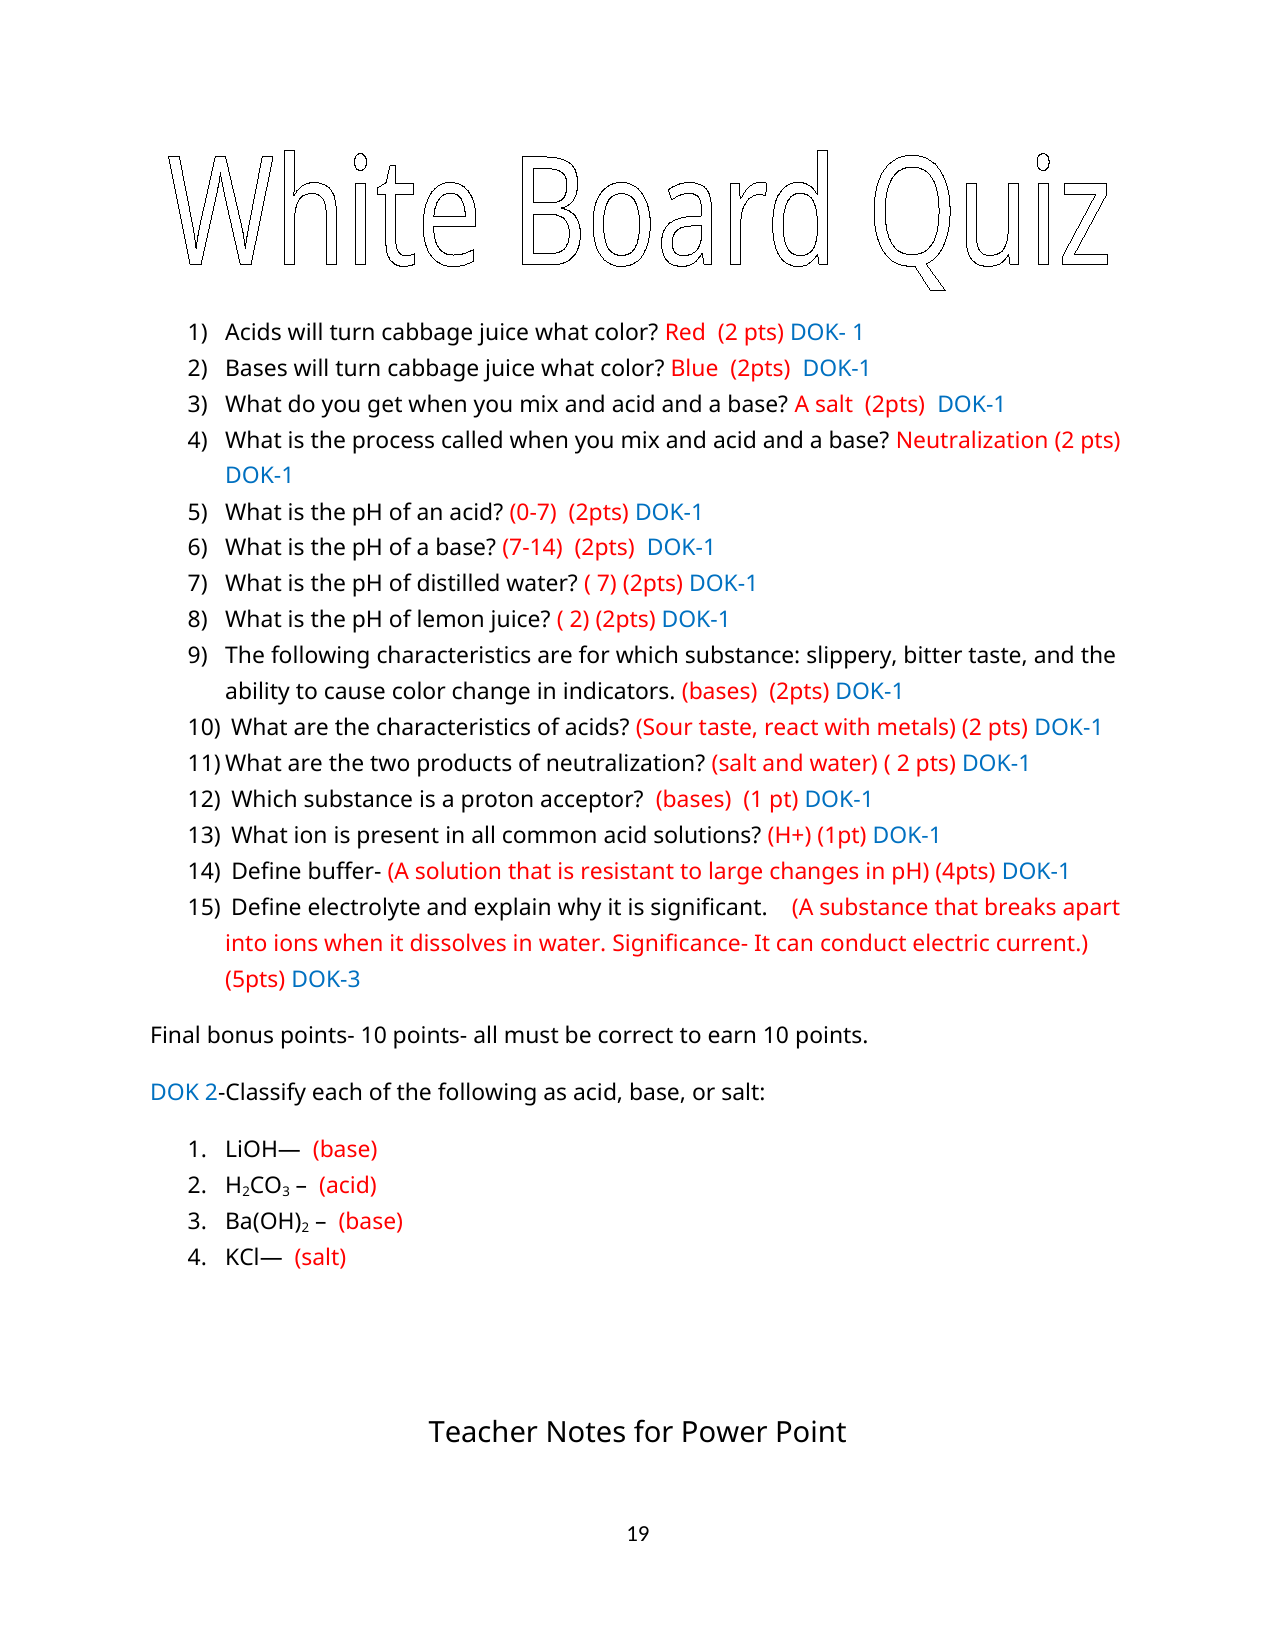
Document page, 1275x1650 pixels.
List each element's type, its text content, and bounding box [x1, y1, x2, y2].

list What are the characteristics of acids? (Sour taste, react with metals) (2 pts) DOK-1 [187, 711, 1125, 742]
text Teacher Notes for Power Point [150, 1411, 1125, 1451]
list LiOH— (base) [187, 1133, 1125, 1164]
text Final bonus points- 10 points- all must be correct to earn 10 points. [150, 1019, 1125, 1051]
list What is the pH of a base? (7-14) (2pts) DOK-1 [187, 531, 1125, 563]
list What ion is present in all common acid solutions? (H+) (1pt) DOK-1 [187, 819, 1125, 850]
list What are the two products of neutralization? (salt and water) ( 2 pts) DOK-1 [187, 747, 1125, 778]
list What is the pH of lemon juice? ( 2) (2pts) DOK-1 [187, 603, 1125, 634]
list What is the process called when you mix and acid and a base? Neutralization (2 pts) DOK-1 [187, 423, 1125, 491]
list Define electrolyte and explain why it is significant. (A substance that breaks apart into ions when it dissolves in water. Significance- It can conduct electric current.) (5pts) DOK-3 [187, 891, 1125, 994]
list Which substance is a proton acceptor? (bases) (1 pt) DOK-1 [187, 783, 1125, 814]
list Ba(OH)2 – (base) [187, 1205, 1125, 1236]
list The following characteristics are for which substance: slippery, bitter taste, and the ability to cause color change in indicators. (bases) (2pts) DOK-1 [187, 639, 1125, 706]
list Acids will turn cabbage juice what color? Red (2 pts) DOK- 1 [187, 316, 1125, 347]
list KCl— (salt) [187, 1241, 1125, 1272]
text DOK 2-Classify each of the following as acid, base, or salt: [150, 1076, 1125, 1107]
list Bases will turn cabbage juice what color? Blue (2pts) DOK-1 [187, 352, 1125, 383]
list What is the pH of an acid? (0-7) (2pts) DOK-1 [187, 495, 1125, 527]
list What is the pH of distilled water? ( 7) (2pts) DOK-1 [187, 567, 1125, 598]
list What do you get when you mix and acid and a base? A salt (2pts) DOK-1 [187, 388, 1125, 419]
list H2CO3 – (acid) [187, 1169, 1125, 1200]
list Define buffer- (A solution that is resistant to large changes in pH) (4pts) DOK-1 [187, 855, 1125, 886]
